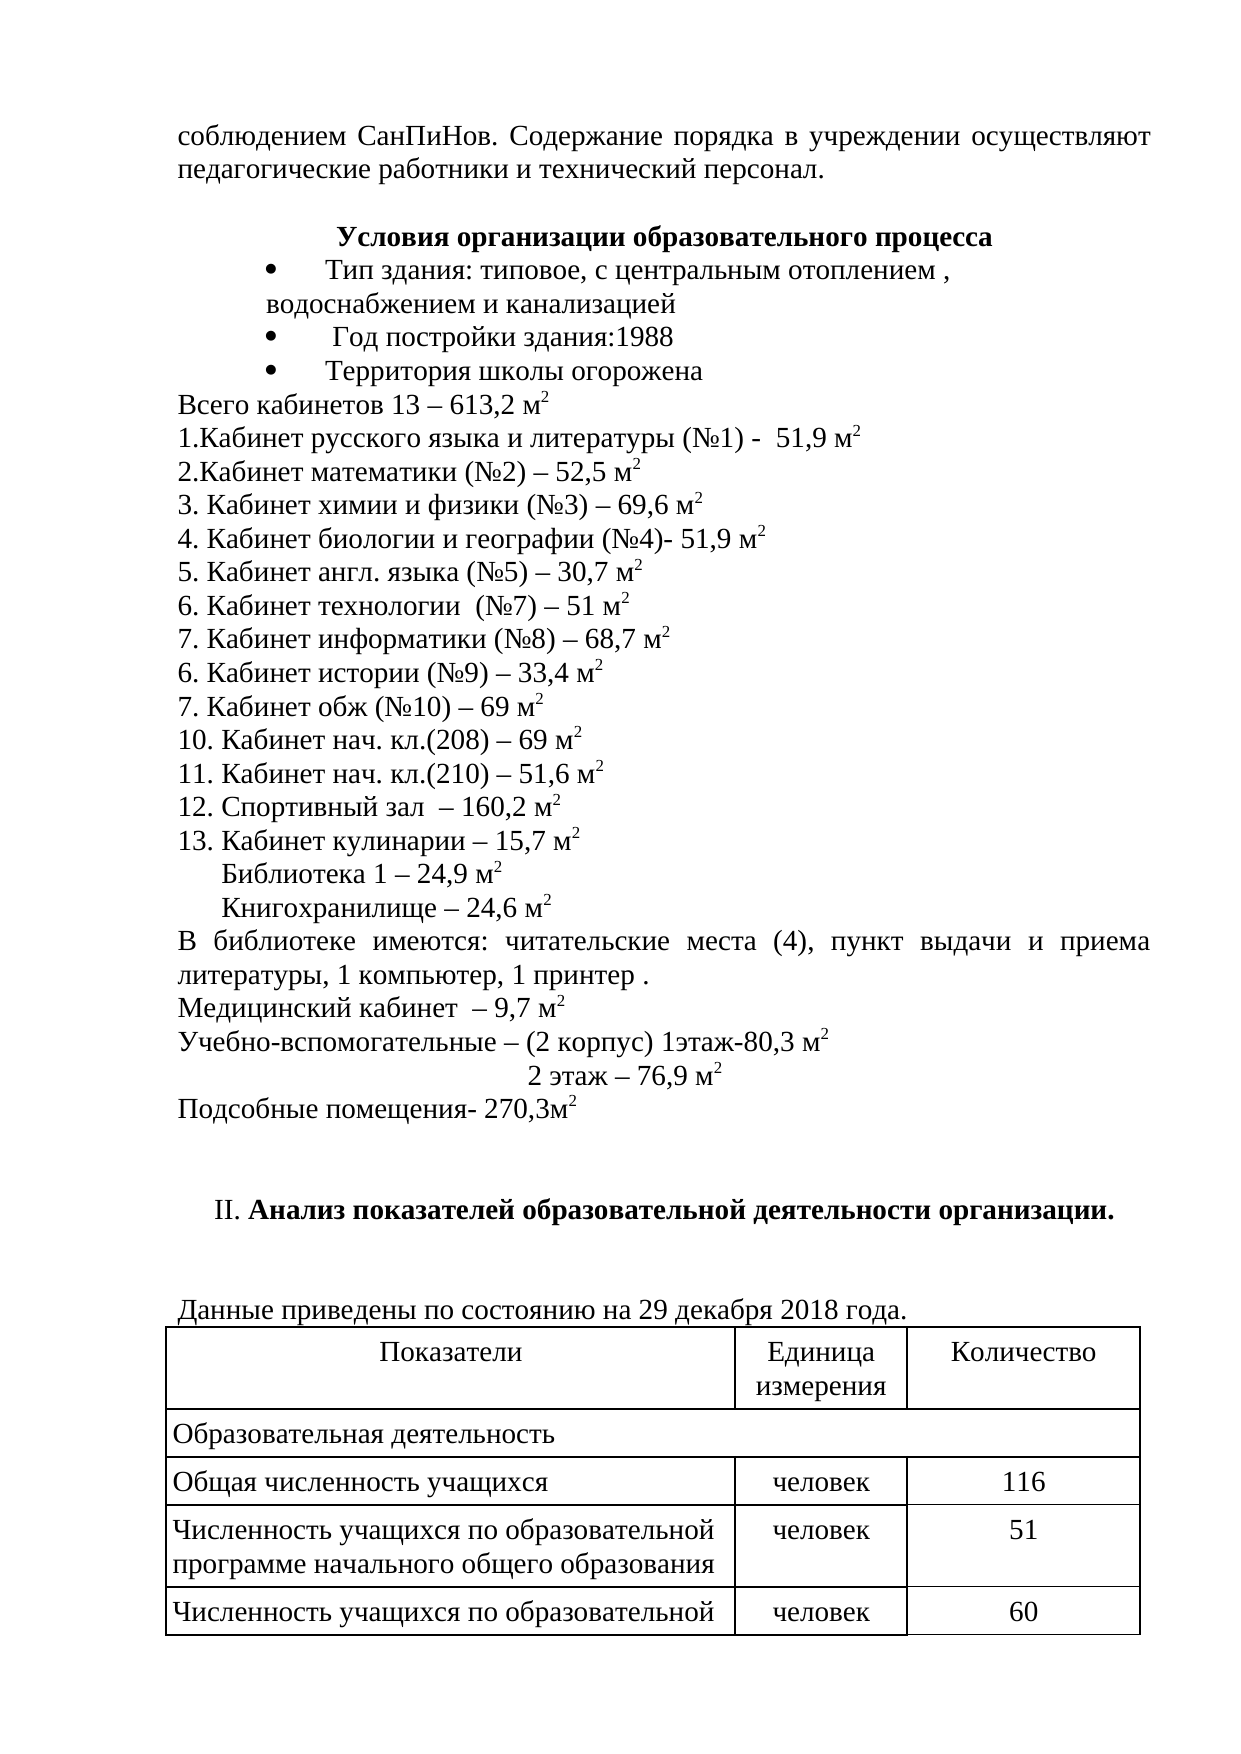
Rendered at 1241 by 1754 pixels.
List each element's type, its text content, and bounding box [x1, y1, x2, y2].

text 10. Кабинет нач. кл.(208) – 69 м2 [177, 722, 1152, 756]
text 3. Кабинет химии и физики (№3) – 69,6 м2 [177, 487, 1152, 521]
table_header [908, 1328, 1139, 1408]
list Тип здания: типовое, с центральным отоплением , водоснабжением и канализацией [266, 252, 1063, 319]
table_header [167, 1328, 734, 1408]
text 6. Кабинет технологии (№7) – 51 м2 [177, 588, 1152, 622]
text Данные приведены по состоянию на 29 декабря 2018 года. [177, 1292, 1152, 1326]
text Медицинский кабинет – 9,7 м2 [177, 991, 1152, 1024]
text 13. Кабинет кулинарии – 15,7 м2 [177, 823, 1152, 856]
text 5. Кабинет англ. языка (№5) – 30,7 м2 [177, 554, 1152, 588]
text Подсобные помещения- 270,3м2 [177, 1091, 1152, 1125]
text 11. Кабинет нач. кл.(210) – 51,6 м2 [177, 756, 1152, 789]
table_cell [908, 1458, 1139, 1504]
text 7. Кабинет обж (№10) – 69 м2 [177, 689, 1152, 722]
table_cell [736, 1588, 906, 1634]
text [177, 118, 1152, 185]
text 2 этаж – 76,9 м2 [177, 1058, 1152, 1091]
list Территория школы огорожена [266, 353, 1063, 387]
text Условия организации образовательного процесса [177, 219, 1152, 252]
text В библиотеке имеются: читательские места (4), пункт выдачи и приема литературы, 1 компьютер, 1 принтер . [177, 923, 1152, 991]
text Всего кабинетов 13 – 613,2 м2 [177, 387, 1152, 420]
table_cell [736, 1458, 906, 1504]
text II. Анализ показателей образовательной деятельности организации. [177, 1192, 1152, 1225]
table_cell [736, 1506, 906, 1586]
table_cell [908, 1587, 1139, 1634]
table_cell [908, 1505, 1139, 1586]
text 4. Кабинет биологии и географии (№4)- 51,9 м2 [177, 521, 1152, 554]
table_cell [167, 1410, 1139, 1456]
list Год постройки здания:1988 [266, 319, 1063, 353]
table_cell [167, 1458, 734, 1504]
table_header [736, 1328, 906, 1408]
text 7. Кабинет информатики (№8) – 68,7 м2 [177, 622, 1152, 655]
text 1.Кабинет русского языка и литературы (№1) - 51,9 м2 [177, 420, 1152, 454]
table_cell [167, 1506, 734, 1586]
text 2.Кабинет математики (№2) – 52,5 м2 [177, 454, 1152, 487]
text Учебно-вспомогательные – (2 корпус) 1этаж-80,3 м2 [177, 1024, 1152, 1058]
text Библиотека 1 – 24,9 м2 [177, 856, 1152, 890]
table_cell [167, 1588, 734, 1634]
text 12. Спортивный зал – 160,2 м2 [177, 789, 1152, 823]
text 6. Кабинет истории (№9) – 33,4 м2 [177, 655, 1152, 689]
text Книгохранилище – 24,6 м2 [177, 890, 1152, 923]
